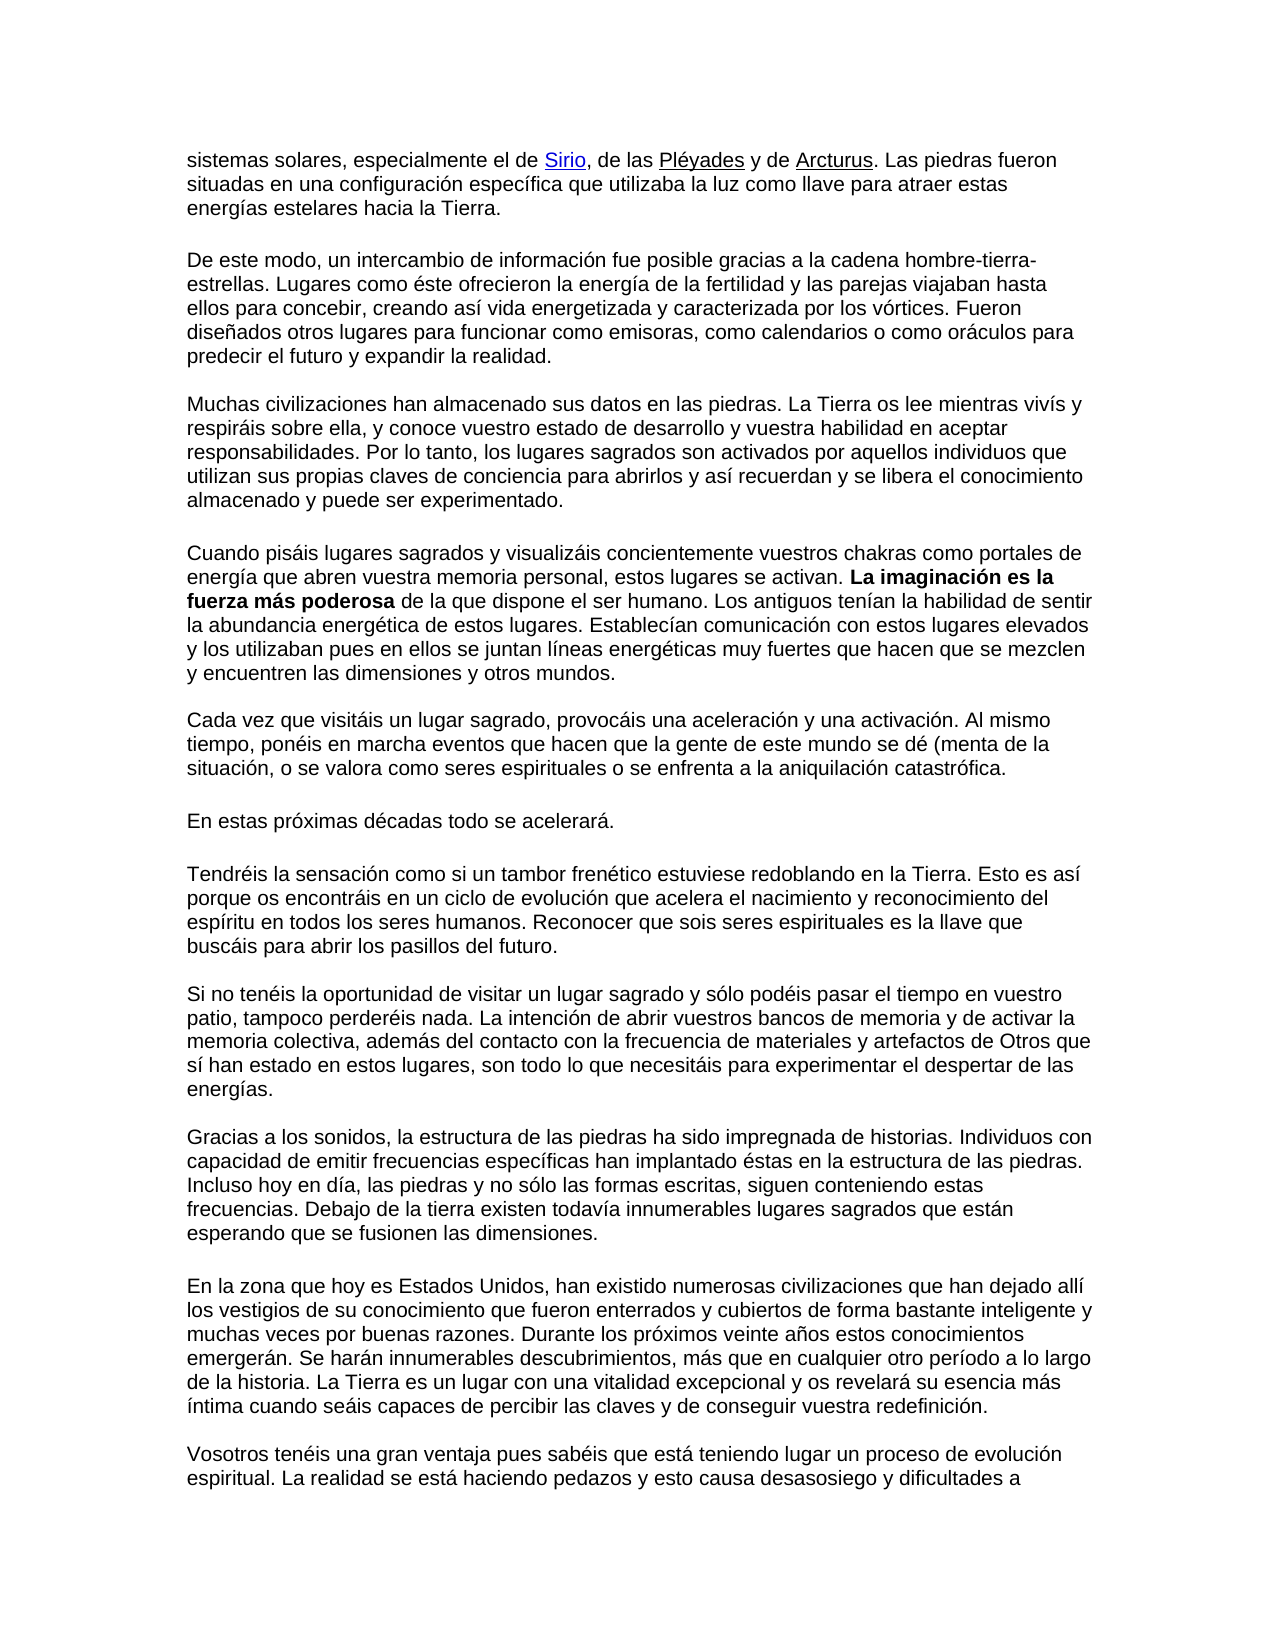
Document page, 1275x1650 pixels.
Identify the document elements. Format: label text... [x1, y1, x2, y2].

text En la zona que hoy es Estados Unidos, han existido numerosas civilizaciones que han dejado allí los vestigios de su conocimiento que fueron enterrados y cubiertos de forma bastante inteligente y muchas veces por buenas razones. Durante los próximos veinte años estos conocimientos emergerán. Se harán innumerables descubrimientos, más que en cualquier otro período a lo largo de la historia. La Tierra es un lugar con una vitalidad excepcional y os revelará su esencia más íntima cuando seáis capaces de percibir las claves y de conseguir vuestra redefinición. [187, 1274, 1095, 1417]
text En estas próximas décadas todo se acelerará. [187, 809, 1095, 833]
text Gracias a los sonidos, la estructura de las piedras ha sido impregnada de historias. Individuos con capacidad de emitir frecuencias específicas han implantado éstas en la estructura de las piedras. Incluso hoy en día, las piedras y no sólo las formas escritas, siguen conteniendo estas frecuencias. Debajo de la tierra existen todavía innumerables lugares sagrados que están esperando que se fusionen las dimensiones. [187, 1101, 1095, 1245]
text Cada vez que visitáis un lugar sagrado, provocáis una aceleración y una activación. Al mismo tiempo, ponéis en marcha eventos que hacen que la gente de este mundo se dé (menta de la situación, o se valora como seres espirituales o se enfrenta a la aniquilación catastrófica. [187, 684, 1095, 780]
text Cuando pisáis lugares sagrados y visualizáis concientemente vuestros chakras como portales de energía que abren vuestra memoria personal, estos lugares se activan. La imaginación es la fuerza más poderosa de la que dispone el ser humano. Los antiguos tenían la habilidad de sentir la abundancia energética de estos lugares. Establecían comunicación con estos lugares elevados y los utilizaban pues en ellos se juntan líneas energéticas muy fuertes que hacen que se mezclen y encuentren las dimensiones y otros mundos. [187, 541, 1095, 684]
text Si no tenéis la oportunidad de visitar un lugar sagrado y sólo podéis pasar el tiempo en vuestro patio, tampoco perderéis nada. La intención de abrir vuestros bancos de memoria y de activar la memoria colectiva, además del contacto con la frecuencia de materiales y artefactos de Otros que sí han estado en estos lugares, son todo lo que necesitáis para experimentar el despertar de las energías. [187, 957, 1095, 1101]
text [187, 148, 1095, 219]
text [187, 1417, 1095, 1489]
text Muchas civilizaciones han almacenado sus datos en las piedras. La Tierra os lee mientras vivís y respiráis sobre ella, y conoce vuestro estado de desarrollo y vuestra habilidad en aceptar responsabilidades. Por lo tanto, los lugares sagrados son activados por aquellos individuos que utilizan sus propias claves de conciencia para abrirlos y así recuerdan y se libera el conocimiento almacenado y puede ser experimentado. [187, 368, 1095, 512]
text De este modo, un intercambio de información fue posible gracias a la cadena hombre-tierra-estrellas. Lugares como éste ofrecieron la energía de la fertilidad y las parejas viajaban hasta ellos para concebir, creando así vida energetizada y caracterizada por los vórtices. Fueron diseñados otros lugares para funcionar como emisoras, como calendarios o como oráculos para predecir el futuro y expandir la realidad. [187, 248, 1095, 368]
text Tendréis la sensación como si un tambor frenético estuviese redoblando en la Tierra. Esto es así porque os encontráis en un ciclo de evolución que acelera el nacimiento y reconocimiento del espíritu en todos los seres humanos. Reconocer que sois seres espirituales es la llave que buscáis para abrir los pasillos del futuro. [187, 862, 1095, 957]
